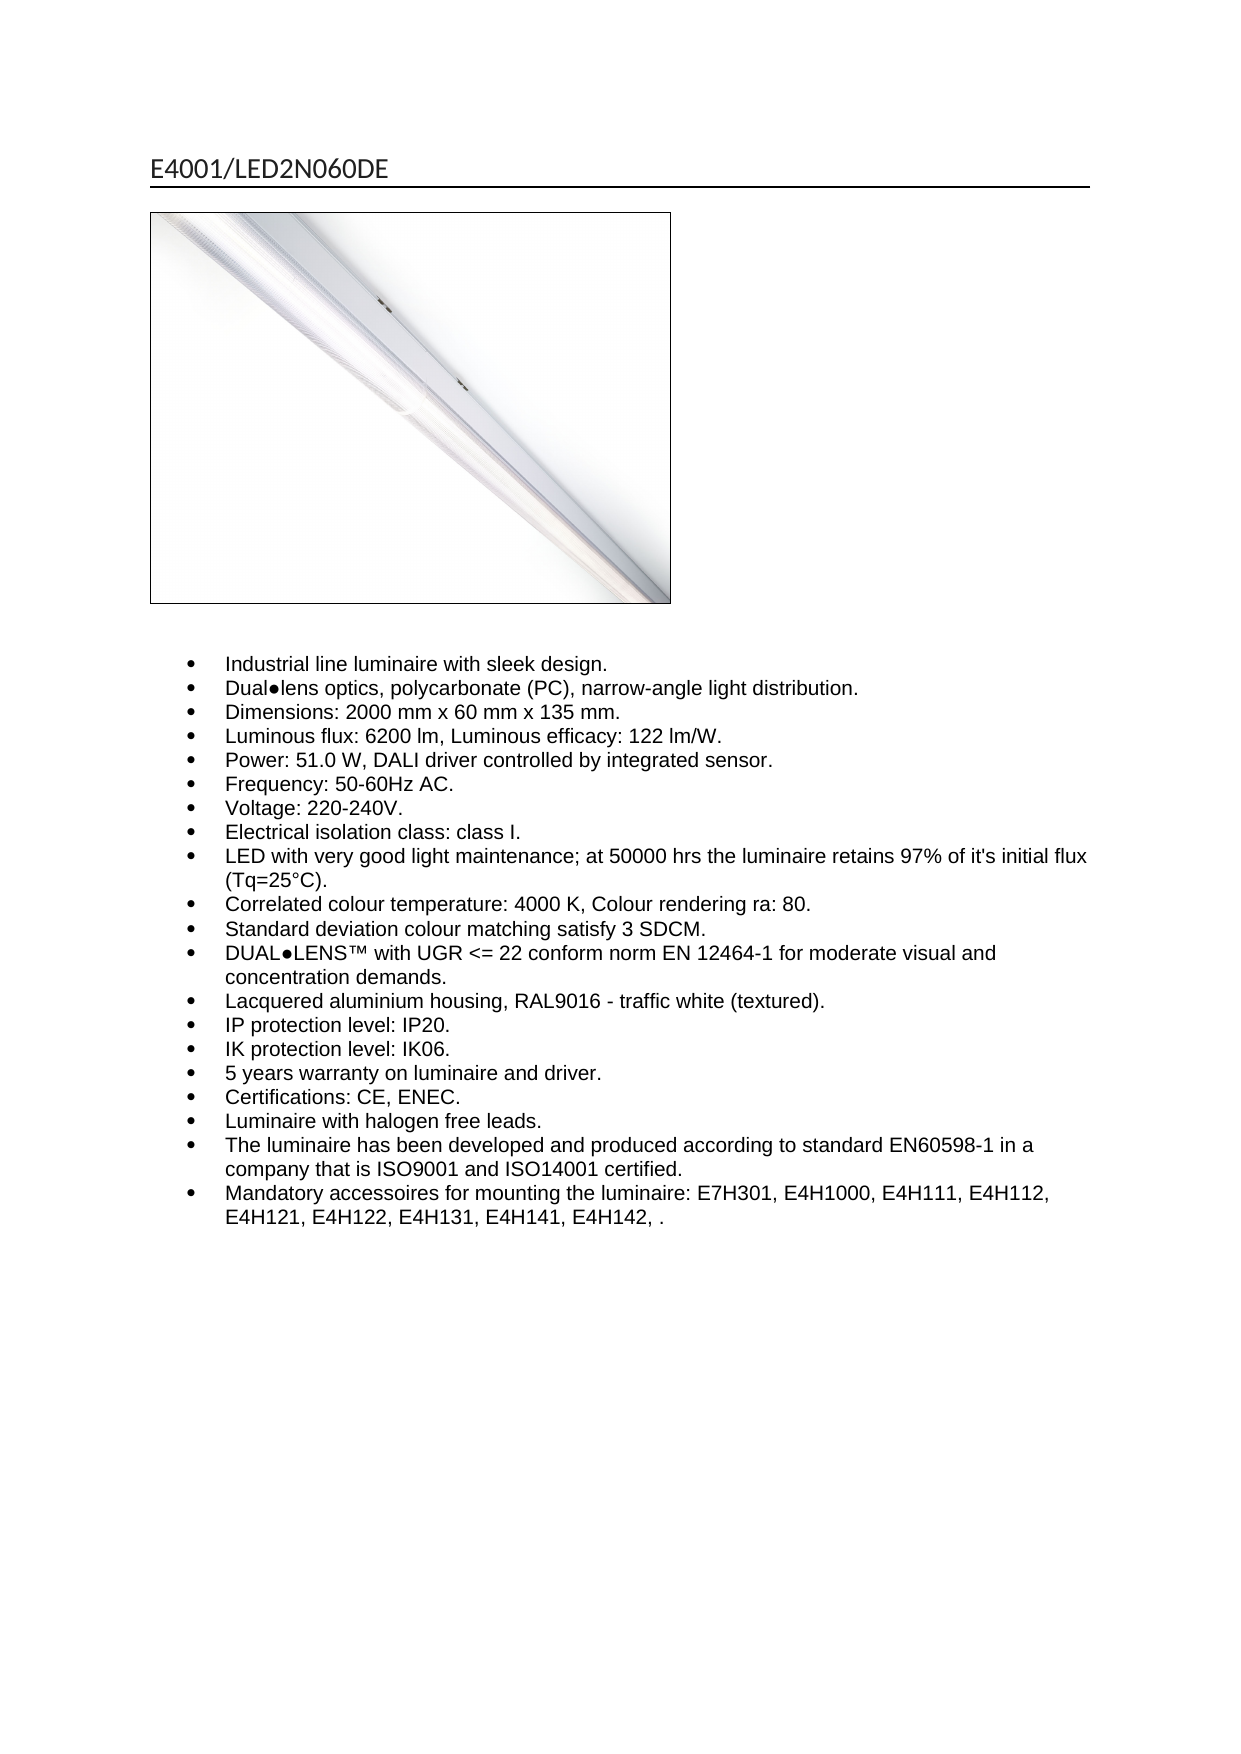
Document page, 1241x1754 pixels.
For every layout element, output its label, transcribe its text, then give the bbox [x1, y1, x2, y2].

list The luminaire has been developed and produced according to standard EN60598-1 in a company that is ISO9001 and ISO14001 certified. [187, 1133, 1090, 1181]
picture [151, 213, 670, 603]
list Luminous flux: 6200 lm, Luminous efficacy: 122 lm/W. [187, 724, 1090, 748]
list Power: 51.0 W, DALI driver controlled by integrated sensor. [187, 748, 1090, 772]
list 5 years warranty on luminaire and driver. [187, 1061, 1090, 1085]
list Dimensions: 2000 mm x 60 mm x 135 mm. [187, 700, 1090, 724]
list Luminaire with halogen free leads. [187, 1109, 1090, 1133]
list Industrial line luminaire with sleek design. [187, 652, 1090, 676]
list Standard deviation colour matching satisfy 3 SDCM. [187, 916, 1090, 940]
list Electrical isolation class: class I. [187, 820, 1090, 844]
list Correlated colour temperature: 4000 K, Colour rendering ra: 80. [187, 892, 1090, 916]
list Voltage: 220-240V. [187, 796, 1090, 820]
list IK protection level: IK06. [187, 1037, 1090, 1061]
list Certifications: CE, ENEC. [187, 1085, 1090, 1109]
list Lacquered aluminium housing, RAL9016 - traffic white (textured). [187, 988, 1090, 1012]
list Mandatory accessoires for mounting the luminaire: E7H301, E4H1000, E4H111, E4H112, E4H121, E4H122, E4H131, E4H141, E4H142, . [187, 1181, 1090, 1229]
list Dual●lens optics, polycarbonate (PC), narrow-angle light distribution. [187, 676, 1090, 700]
list LED with very good light maintenance; at 50000 hrs the luminaire retains 97% of it's initial flux (Tq=25°C). [187, 844, 1090, 892]
list Frequency: 50-60Hz AC. [187, 772, 1090, 796]
text E4001/LED2N060DE [150, 150, 1090, 186]
list IP protection level: IP20. [187, 1012, 1090, 1037]
list DUAL●LENS™ with UGR <= 22 conform norm EN 12464-1 for moderate visual and concentration demands. [187, 940, 1090, 988]
